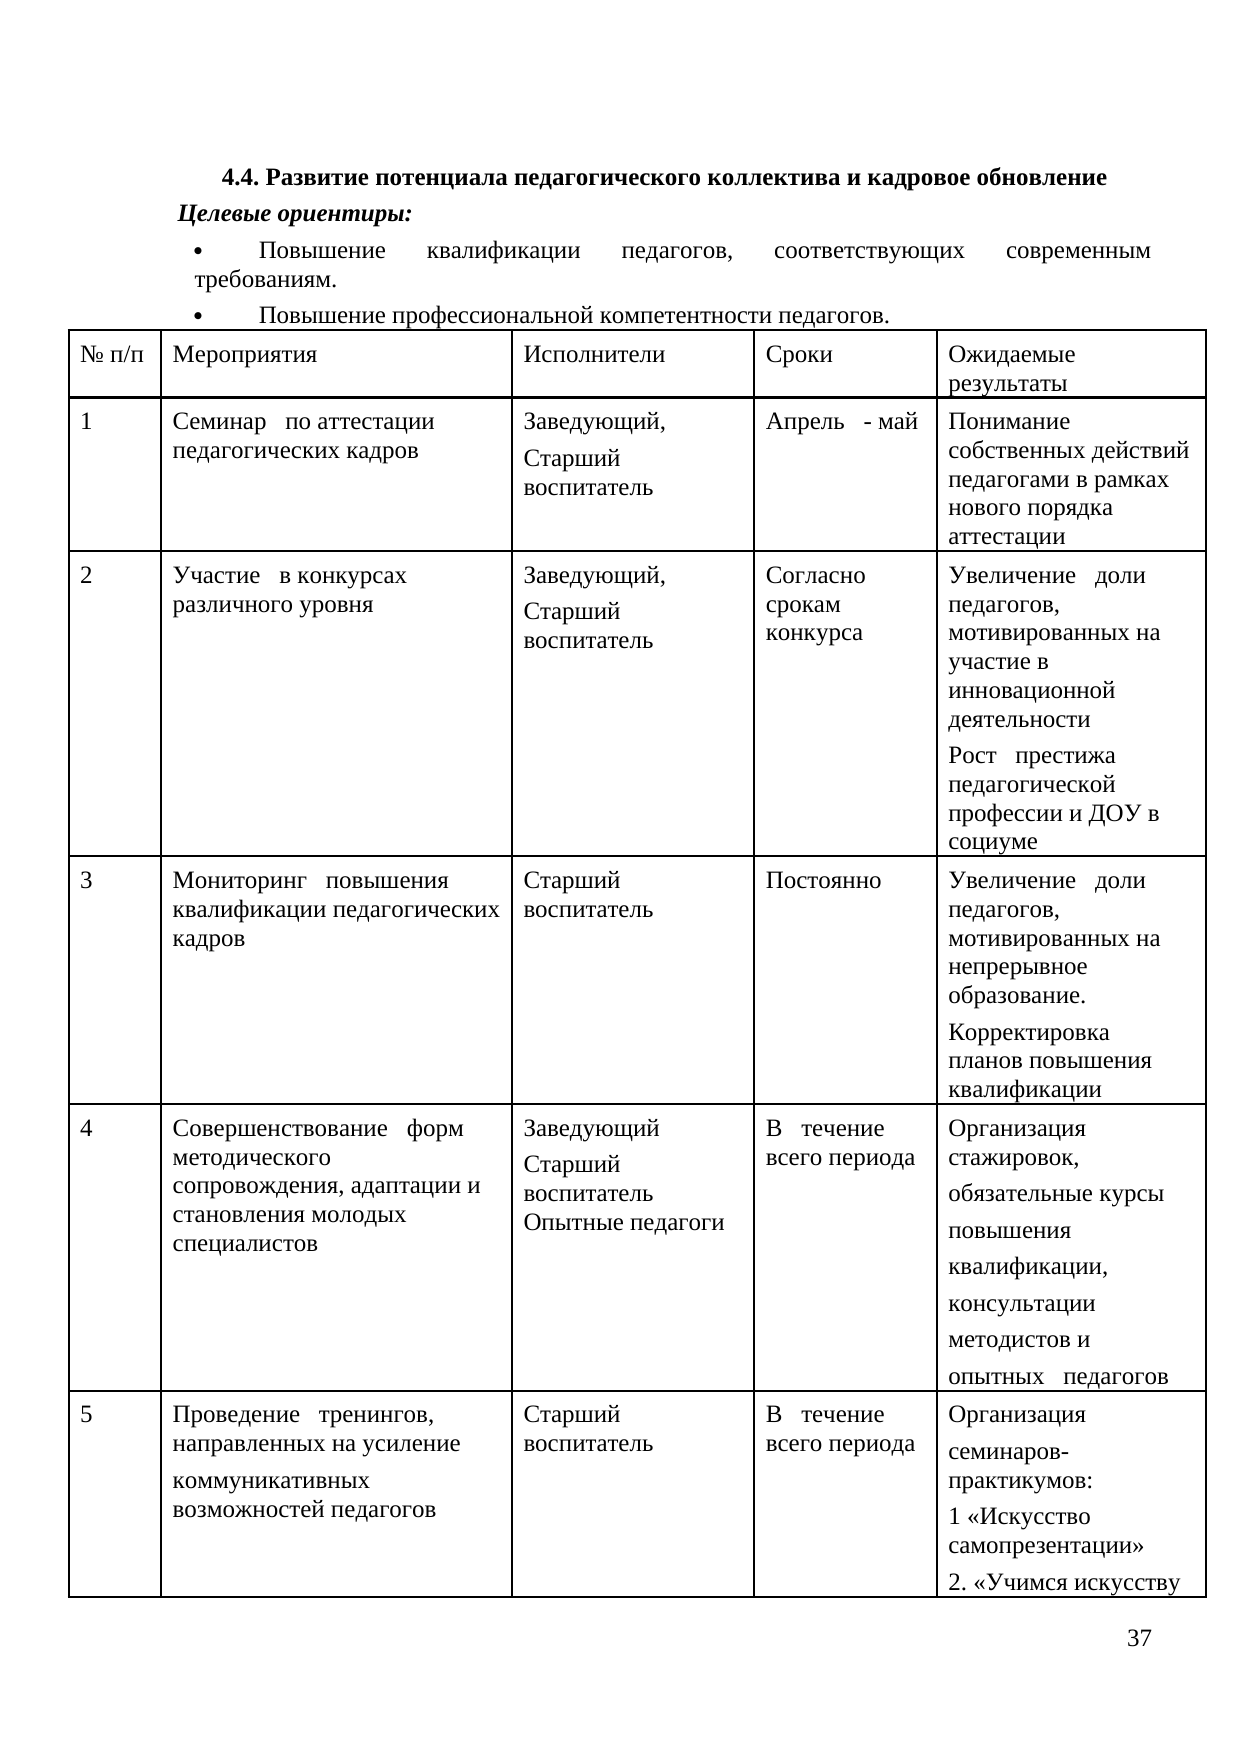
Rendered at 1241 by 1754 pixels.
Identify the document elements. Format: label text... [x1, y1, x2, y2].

table_cell Участие в конкурсах различного уровня [162, 552, 511, 855]
list Повышение квалификации педагогов, соответствующих современным требованиям. [194, 235, 1152, 292]
table_cell 5 [70, 1392, 160, 1596]
table_cell Семинар по аттестации педагогических кадров [162, 399, 511, 550]
table_cell Увеличение доли педагогов, мотивированных на непрерывное образование. Корректировка планов повышения квалификации [938, 857, 1205, 1103]
table_header № п/п [70, 331, 160, 396]
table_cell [755, 1392, 936, 1596]
table_cell Мониторинг повышения квалификации педагогических кадров [162, 857, 511, 1103]
table_cell Понимание собственных действий педагогами в рамках нового порядка аттестации [938, 399, 1205, 550]
table_header Сроки [755, 331, 936, 396]
table_cell Организация стажировок, обязательные курсы повышения квалификации, консультации методистов и опытных педагогов [938, 1105, 1205, 1390]
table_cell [938, 1392, 1205, 1596]
table_cell Заведующий, Старший воспитатель [513, 552, 753, 855]
table_header Исполнители [513, 331, 753, 396]
text 4.4. Развитие потенциала педагогического коллектива и кадровое обновление [177, 162, 1152, 191]
table_cell 4 [70, 1105, 160, 1390]
table_cell Совершенствование форм методического сопровождения, адаптации и становления молодых специалистов [162, 1105, 511, 1390]
table_cell Старший воспитатель [513, 857, 753, 1103]
table_cell Увеличение доли педагогов, мотивированных на участие в инновационной деятельности Рост престижа педагогической профессии и ДОУ в социуме [938, 552, 1205, 855]
table_cell 1 [70, 399, 160, 550]
list Повышение профессиональной компетентности педагогов. [194, 300, 1152, 329]
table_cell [162, 1392, 511, 1596]
table_cell Старший воспитатель [513, 1392, 753, 1596]
table_cell Заведующий Старший воспитатель Опытные педагоги [513, 1105, 753, 1390]
table_cell 2 [70, 552, 160, 855]
table_cell 3 [70, 857, 160, 1103]
table_header Ожидаемые результаты [938, 331, 1205, 396]
table_cell Согласно срокам конкурса [755, 552, 936, 855]
table_header Мероприятия [162, 331, 511, 396]
text Целевые ориентиры: [177, 198, 1152, 227]
table_cell Заведующий, Старший воспитатель [513, 399, 753, 550]
table_cell В течение всего периода [755, 1105, 936, 1390]
table_cell Постоянно [755, 857, 936, 1103]
table_cell Апрель - май [755, 399, 936, 550]
